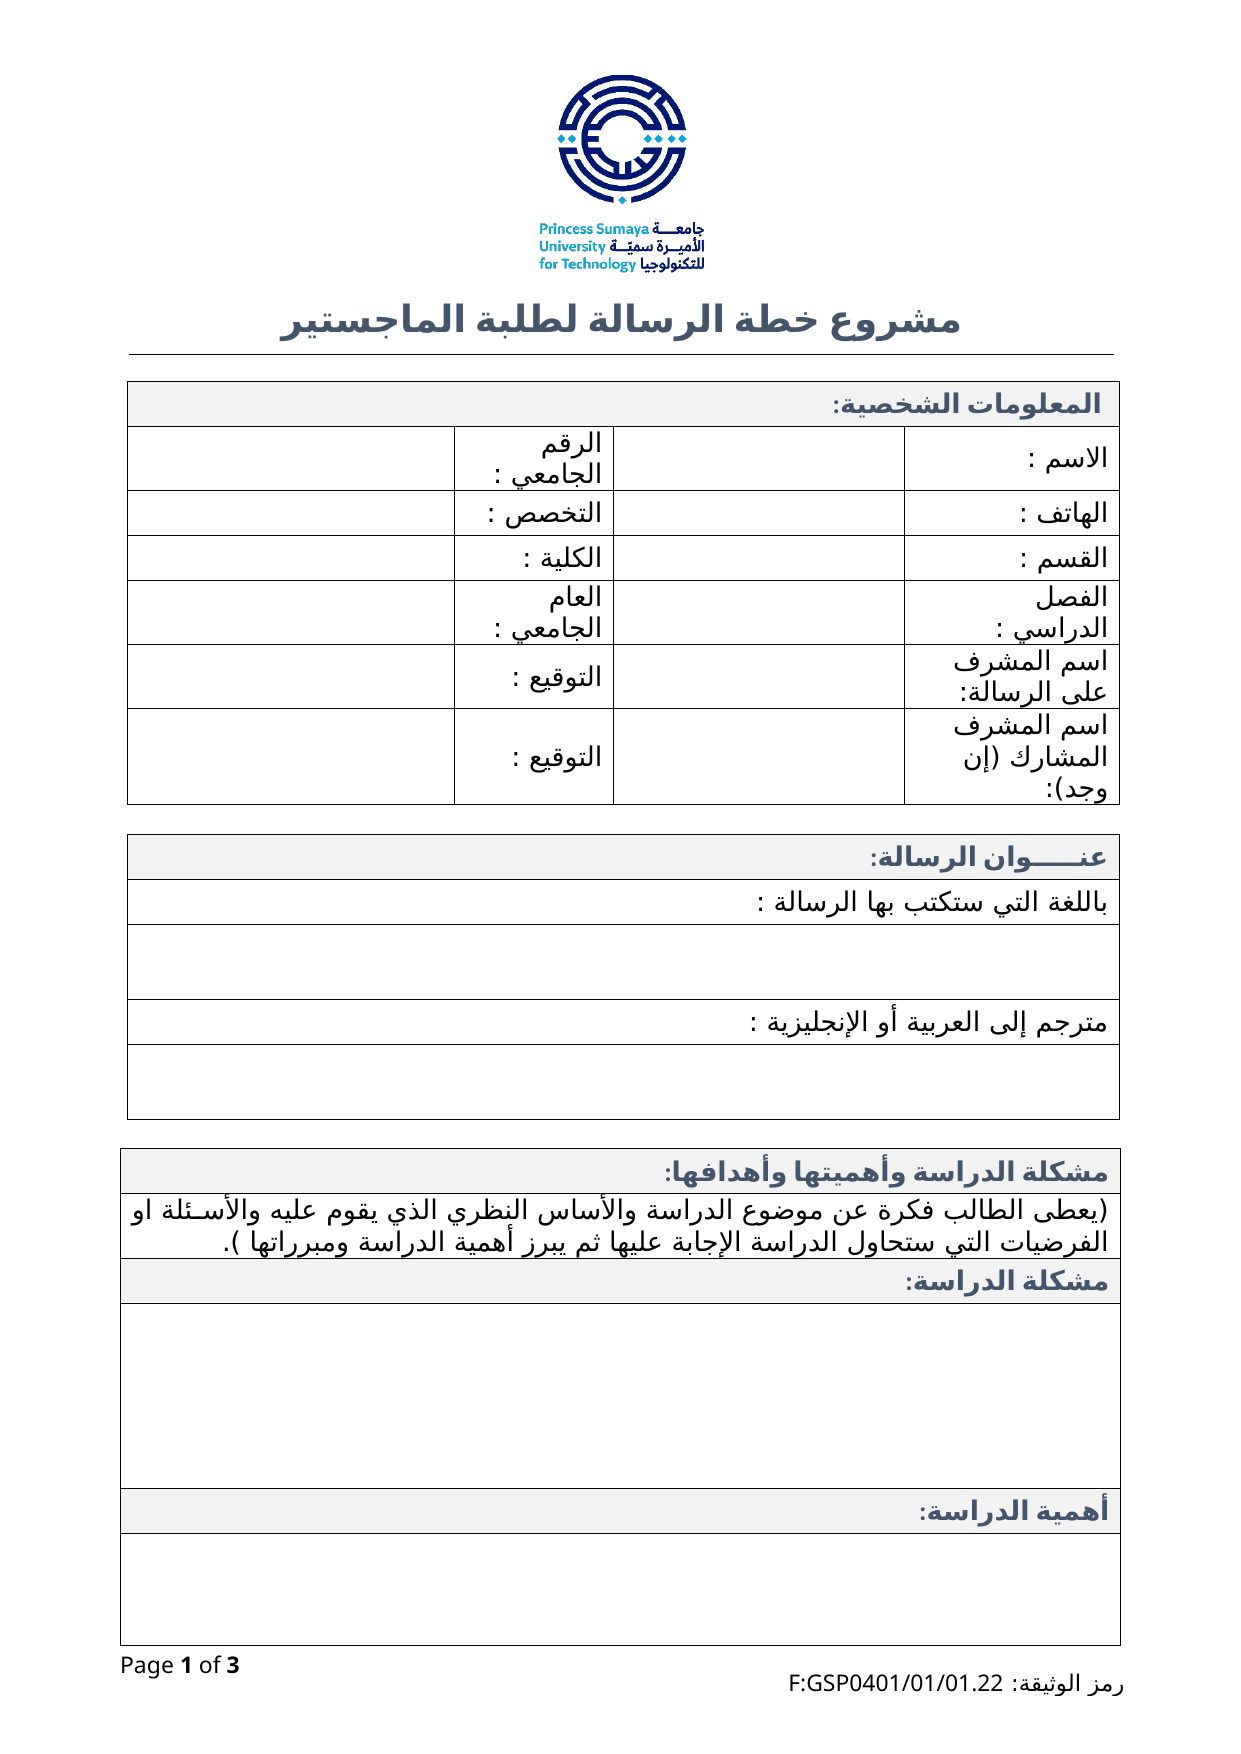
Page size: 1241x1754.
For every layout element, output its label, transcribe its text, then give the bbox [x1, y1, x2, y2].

table_cell العام الجامعي : [455, 581, 613, 644]
table_cell [128, 536, 454, 580]
table_cell [614, 709, 904, 804]
table_cell باللغة التي ستكتب بها الرسالة : [128, 880, 1119, 924]
table_header المعلومات الشخصية: [128, 382, 1119, 426]
table_cell أهمية الدراسة: [121, 1489, 1120, 1533]
table_cell [128, 645, 454, 708]
table_cell التخصص : [455, 491, 613, 535]
table_cell [128, 491, 454, 535]
table_cell [128, 1045, 1119, 1118]
table_cell [128, 709, 454, 804]
table_cell (يعطى الطالب فكرة عن موضوع الدراسة والأساس النظري الذي يقوم عليه والأسئلة او الفرضيات التي ستحاول الدراسة الإجابة عليها ثم يبرز أهمية الدراسة ومبرراتها ). [121, 1194, 1120, 1257]
table_cell التوقيع : [455, 709, 613, 804]
table_header مشكلة الدراسة وأهميتها وأهدافها: [121, 1149, 1120, 1193]
picture [539, 75, 704, 273]
table_cell الفصل الدراسي : [905, 581, 1119, 644]
table_cell [614, 581, 904, 644]
table_cell القسم : [905, 536, 1119, 580]
table_cell الرقم الجامعي : [455, 427, 613, 490]
table_cell الهاتف : [905, 491, 1119, 535]
table_cell [128, 925, 1119, 999]
table_cell اسم المشرف المشارك (إن وجد): [905, 709, 1119, 804]
table_cell [614, 645, 904, 708]
table_cell الاسم : [905, 427, 1119, 490]
table_cell مشكلة الدراسة: [121, 1259, 1120, 1302]
table_cell [614, 427, 904, 490]
table_cell [128, 427, 454, 490]
table_cell [121, 1304, 1120, 1488]
table_cell [614, 491, 904, 535]
table_cell مترجم إلى العربية أو الإنجليزية : [128, 1000, 1119, 1044]
table_cell [614, 536, 904, 580]
table_cell اسم المشرف على الرسالة: [905, 645, 1119, 708]
table_cell التوقيع : [455, 645, 613, 708]
table_header عنـــــوان الرسالة: [128, 835, 1119, 879]
table_cell [128, 581, 454, 644]
text مشروع خطة الرسالة لطلبة الماجستير [129, 296, 1114, 342]
table_cell الكلية : [455, 536, 613, 580]
table_cell [121, 1534, 1120, 1644]
